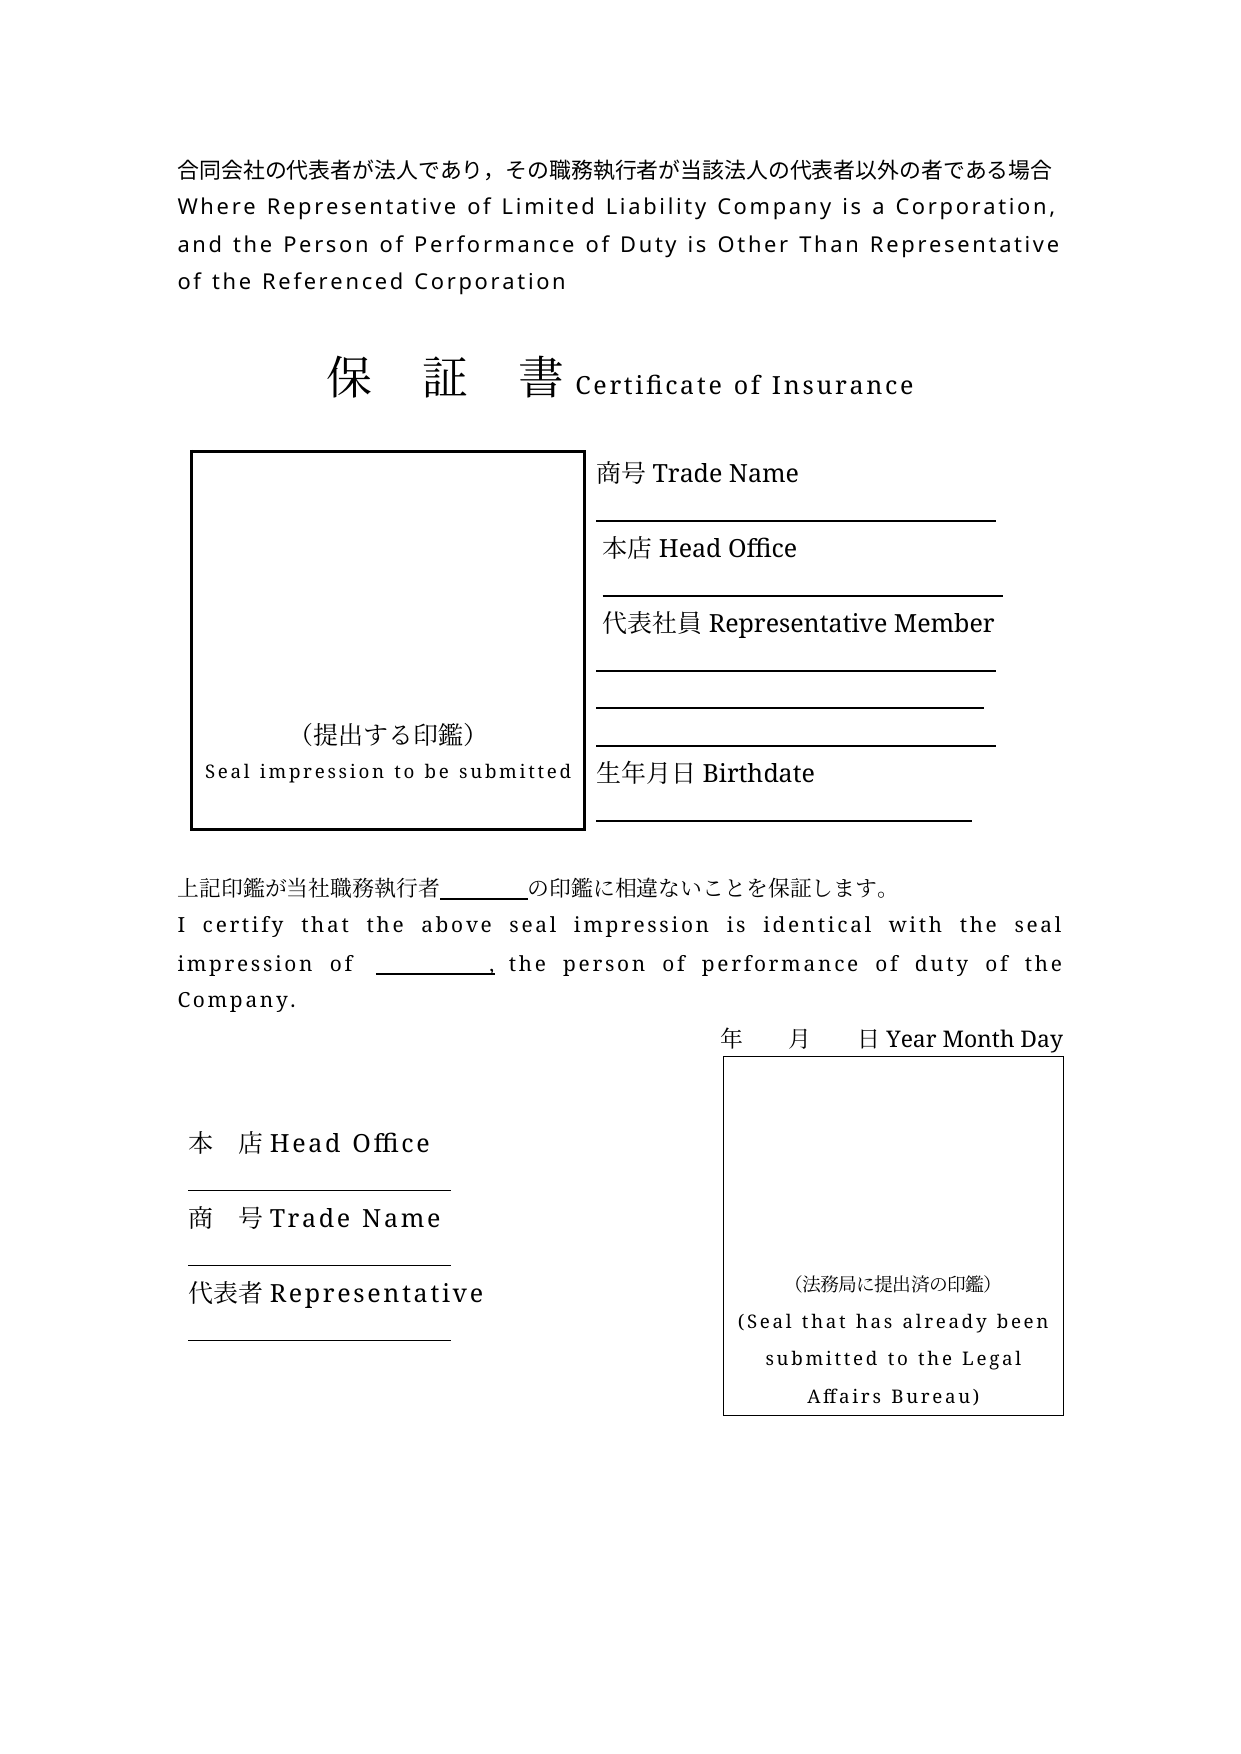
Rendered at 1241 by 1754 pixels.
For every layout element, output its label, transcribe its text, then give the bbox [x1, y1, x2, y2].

text 合同会社の代表者が法人であり，その職務執行者が当該法人の代表者以外の者である場合 [177, 150, 1063, 187]
text Where Representative of Limited Liability Company is a Corporation, and the Person of Performance of Duty is Other Than Representative of the Referenced Corporation [177, 187, 1063, 300]
text 上記印鑑が当社職務執行者 の印鑑に相違ないことを保証します。 [177, 868, 1063, 906]
text I certify that the above seal impression is identical with the seal impression of , the person of performance of duty of the Company. [177, 906, 1063, 1018]
table_header （提出する印鑑） Seal impression to be submitted [193, 453, 583, 828]
table_header （法務局に提出済の印鑑） (Seal that has already been submitted to the Legal Affairs Bureau) [724, 1057, 1063, 1414]
table_header 商号 Trade Name 本店 Head Office 代表社員 Representative Member 生年月日 Birthdate [586, 450, 1065, 828]
text 保 証 書Certificate of Insurance [177, 337, 1063, 412]
text 年 月 日 Year Month Day [177, 1018, 1063, 1056]
table_header 本 店 Head Office 商 号 Trade Name 代表者 Representative [183, 1056, 723, 1414]
